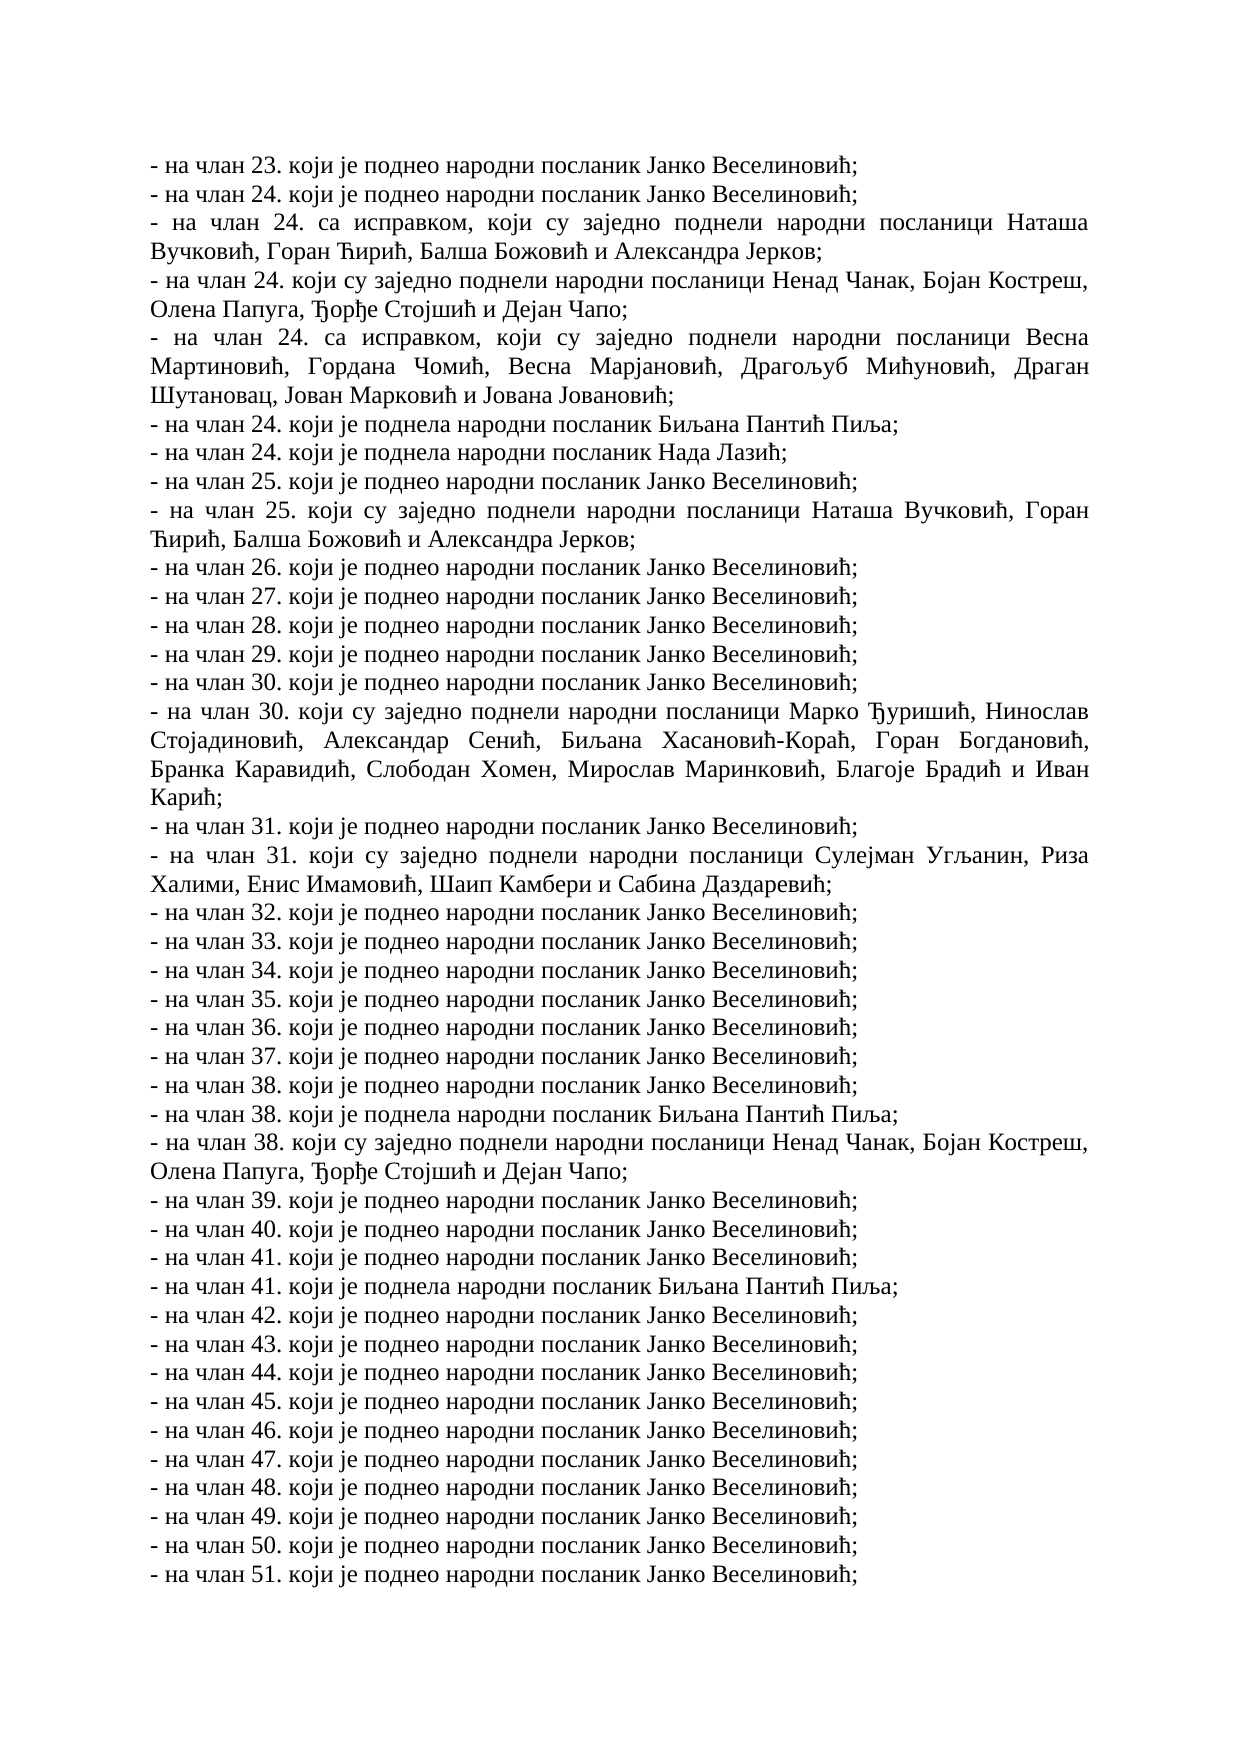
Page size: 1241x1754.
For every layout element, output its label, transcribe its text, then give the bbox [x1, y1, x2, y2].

text - на члан 41. који је поднела народни посланик Биљана Пантић Пиља; [150, 1271, 1090, 1300]
text - на члан 38. који је поднео народни посланик Јанко Веселиновић; [150, 1070, 1090, 1099]
text - на члан 39. који је поднео народни посланик Јанко Веселиновић; [150, 1185, 1090, 1214]
text - на члан 25. који је поднео народни посланик Јанко Веселиновић; [150, 466, 1090, 495]
text - на члан 32. који је поднео народни посланик Јанко Веселиновић; [150, 897, 1090, 926]
text - на члан 51. који је поднео народни посланик Јанко Веселиновић; [150, 1559, 1090, 1587]
text - на члан 37. који је поднео народни посланик Јанко Веселиновић; [150, 1041, 1090, 1070]
text - на члан 24. са исправком, који су заједно поднели народни посланици Весна Мартиновић, Гордана Чомић, Весна Марјановић, Драгољуб Мићуновић, Драган Шутановац, Јован Марковић и Јована Јовановић; [150, 322, 1090, 409]
text - на члан 46. који је поднео народни посланик Јанко Веселиновић; [150, 1415, 1090, 1444]
text - на члан 24. који је поднео народни посланик Јанко Веселиновић; [150, 179, 1090, 207]
text - на члан 29. који је поднео народни посланик Јанко Веселиновић; [150, 639, 1090, 667]
text - на члан 49. који је поднео народни посланик Јанко Веселиновић; [150, 1501, 1090, 1530]
text - на члан 47. који је поднео народни посланик Јанко Веселиновић; [150, 1444, 1090, 1472]
text - на члан 48. који је поднео народни посланик Јанко Веселиновић; [150, 1472, 1090, 1501]
text - на члан 30. који је поднео народни посланик Јанко Веселиновић; [150, 667, 1090, 696]
text - на члан 27. који је поднео народни посланик Јанко Веселиновић; [150, 581, 1090, 610]
text - на члан 42. који је поднео народни посланик Јанко Веселиновић; [150, 1300, 1090, 1329]
text - на члан 26. који је поднео народни посланик Јанко Веселиновић; [150, 552, 1090, 581]
text - на члан 33. који је поднео народни посланик Јанко Веселиновић; [150, 926, 1090, 955]
text - на члан 38. који су заједно поднели народни посланици Ненад Чанак, Бојан Костреш, Олена Папуга, Ђорђе Стојшић и Дејан Чапо; [150, 1127, 1090, 1185]
text - на члан 41. који је поднео народни посланик Јанко Веселиновић; [150, 1242, 1090, 1271]
text - на члан 40. који је поднео народни посланик Јанко Веселиновић; [150, 1214, 1090, 1242]
text - на члан 44. који је поднео народни посланик Јанко Веселиновић; [150, 1357, 1090, 1386]
text - на члан 28. који је поднео народни посланик Јанко Веселиновић; [150, 610, 1090, 639]
text - на члан 24. који је поднела народни посланик Нада Лазић; [150, 437, 1090, 466]
text - на члан 45. који је поднео народни посланик Јанко Веселиновић; [150, 1386, 1090, 1415]
text - на члан 24. са исправком, који су заједно поднели народни посланици Наташа Вучковић, Горан Ћирић, Балша Божовић и Александра Јерков; [150, 207, 1090, 265]
text - на члан 24. који су заједно поднели народни посланици Ненад Чанак, Бојан Костреш, Олена Папуга, Ђорђе Стојшић и Дејан Чапо; [150, 265, 1090, 322]
text - на члан 34. који је поднео народни посланик Јанко Веселиновић; [150, 955, 1090, 984]
text - на члан 31. који су заједно поднели народни посланици Сулејман Угљанин, Риза Халими, Енис Имамовић, Шаип Камбери и Сабина Даздаревић; [150, 840, 1090, 897]
text - на члан 30. који су заједно поднели народни посланици Марко Ђуришић, Нинослав Стојадиновић, Александар Сенић, Биљана Хасановић-Кораћ, Горан Богдановић, Бранка Каравидић, Слободан Хомен, Мирослав Маринковић, Благоје Брадић и Иван Карић; [150, 696, 1090, 811]
text - на члан 31. који је поднео народни посланик Јанко Веселиновић; [150, 811, 1090, 840]
text - на члан 50. који је поднео народни посланик Јанко Веселиновић; [150, 1530, 1090, 1559]
text - на члан 23. који је поднео народни посланик Јанко Веселиновић; [150, 150, 1090, 179]
text - на члан 43. који је поднео народни посланик Јанко Веселиновић; [150, 1329, 1090, 1357]
text - на члан 38. који је поднела народни посланик Биљана Пантић Пиља; [150, 1099, 1090, 1127]
text - на члан 35. који је поднео народни посланик Јанко Веселиновић; [150, 984, 1090, 1012]
text - на члан 24. који је поднела народни посланик Биљана Пантић Пиља; [150, 409, 1090, 437]
text - на члан 36. који је поднео народни посланик Јанко Веселиновић; [150, 1012, 1090, 1041]
text - на члан 25. који су заједно поднели народни посланици Наташа Вучковић, Горан Ћирић, Балша Божовић и Александра Јерков; [150, 495, 1090, 552]
